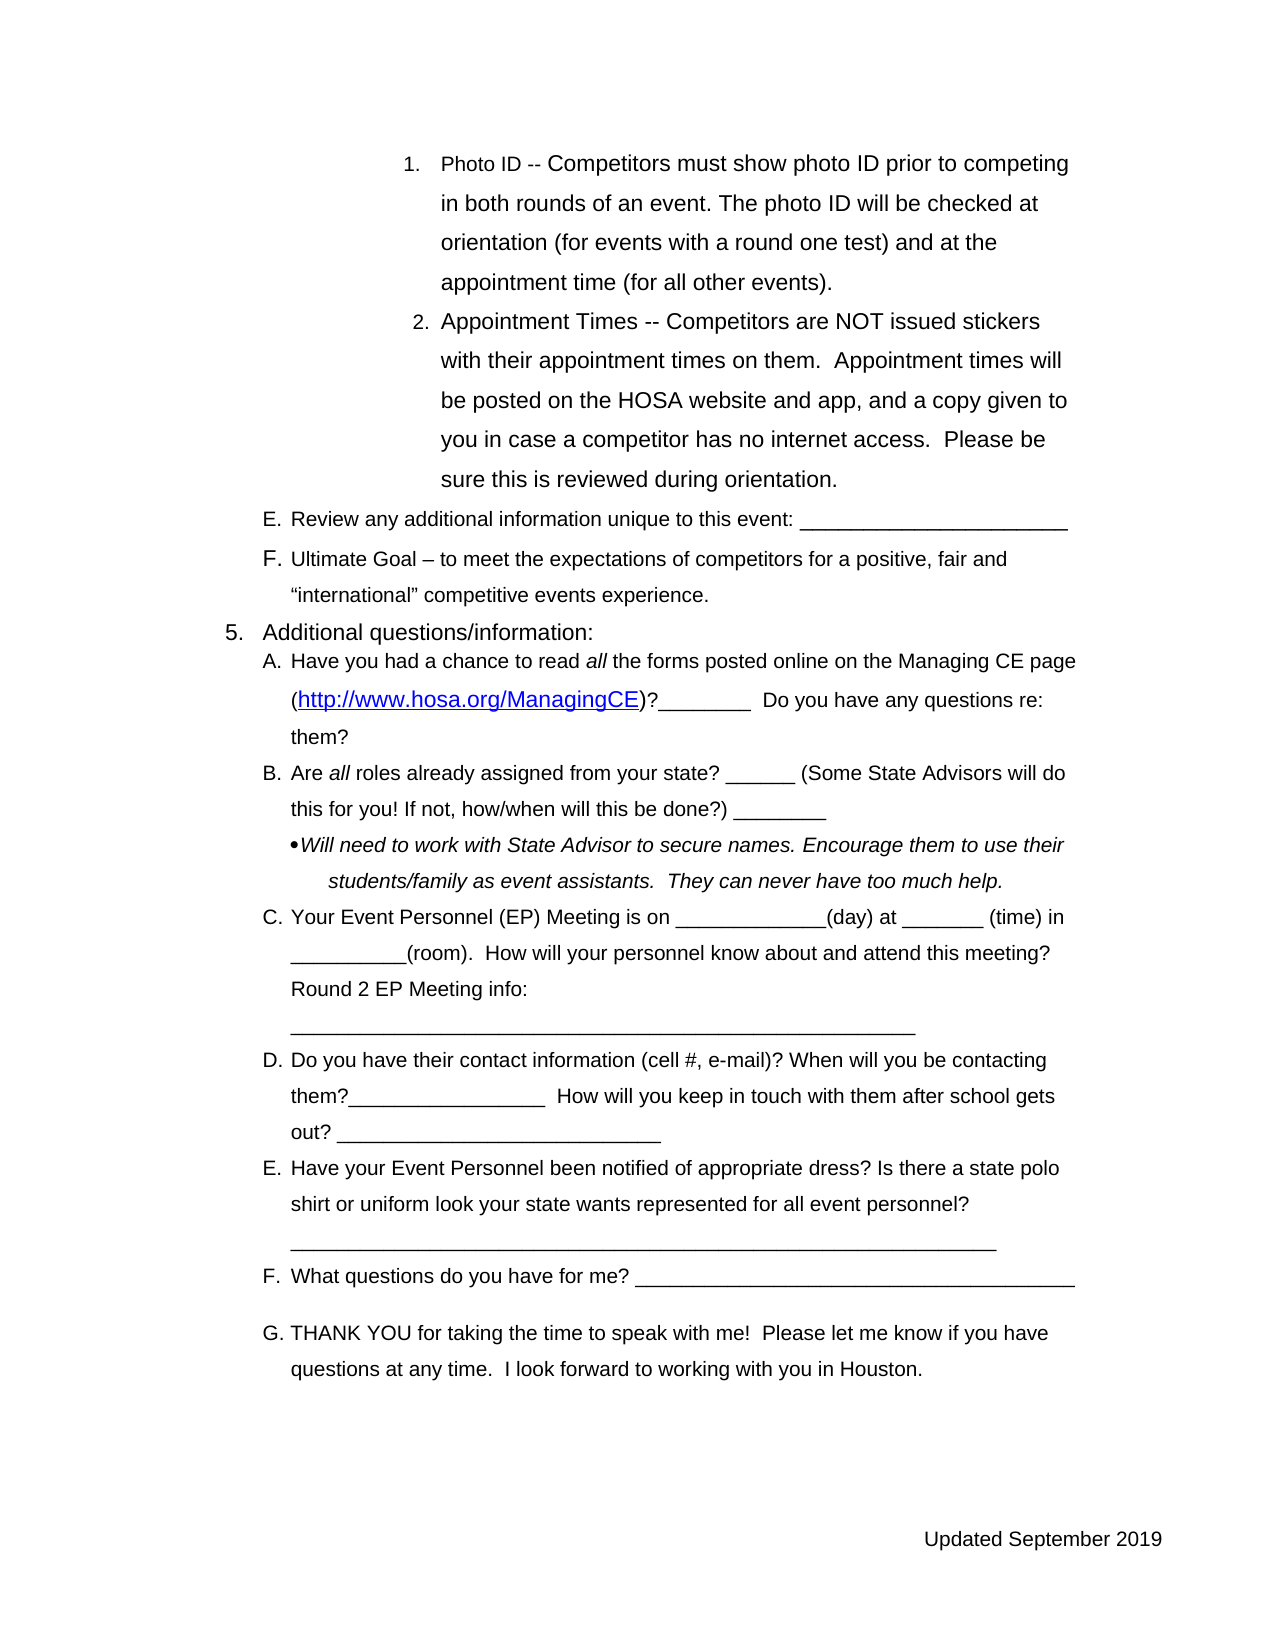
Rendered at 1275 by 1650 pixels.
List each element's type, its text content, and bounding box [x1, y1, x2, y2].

list Photo ID -- Competitors must show photo ID prior to competing in both rounds of an event. The photo ID will be checked at orientation (for events with a round one test) and at the appointment time (for all other events). [403, 150, 1087, 295]
list Ultimate Goal – to meet the expectations of competitors for a positive, fair and “international” competitive events experience. [262, 545, 1087, 607]
list Do you have their contact information (cell #, e-mail)? When will you be contacting them?_________________ How will you keep in touch with them after school gets out? ____________________________ [262, 1048, 1087, 1144]
list Review any additional information unique to this event: _____________________ [262, 505, 1087, 532]
list Additional questions/information: [225, 619, 1087, 645]
list Have your Event Personnel been notified of appropriate dress? Is there a state polo shirt or uniform look your state wants represented for all event personnel? _____________________________________________________________ [262, 1156, 1087, 1252]
list Your Event Personnel (EP) Meeting is on _____________(day) at _______ (time) in __________(room). How will your personnel know about and attend this meeting? Round 2 EP Meeting info: ______________________________________________________ [262, 904, 1087, 1036]
list Have you had a chance to read all the forms posted online on the Managing CE page (http://www.hosa.org/ManagingCE)?________ Do you have any questions re: them? [262, 649, 1087, 749]
list Appointment Times -- Competitors are NOT issued stickers with their appointment times on them. Appointment times will be posted on the HOSA website and app, and a copy given to you in case a competitor has no internet access. Please be sure this is reviewed during orientation. [412, 308, 1087, 492]
list Will need to work with State Advisor to secure names. Encourage them to use their students/family as event assistants. They can never have too much help. [291, 832, 1087, 892]
list Are all roles already assigned from your state? ______ (Some State Advisors will do this for you! If not, how/when will this be done?) ________ [262, 761, 1087, 821]
list What questions do you have for me? ______________________________________ [262, 1264, 1087, 1288]
text G. THANK YOU for taking the time to speak with me! Please let me know if you have questions at any time. I look forward to working with you in Houston. [262, 1321, 1087, 1381]
